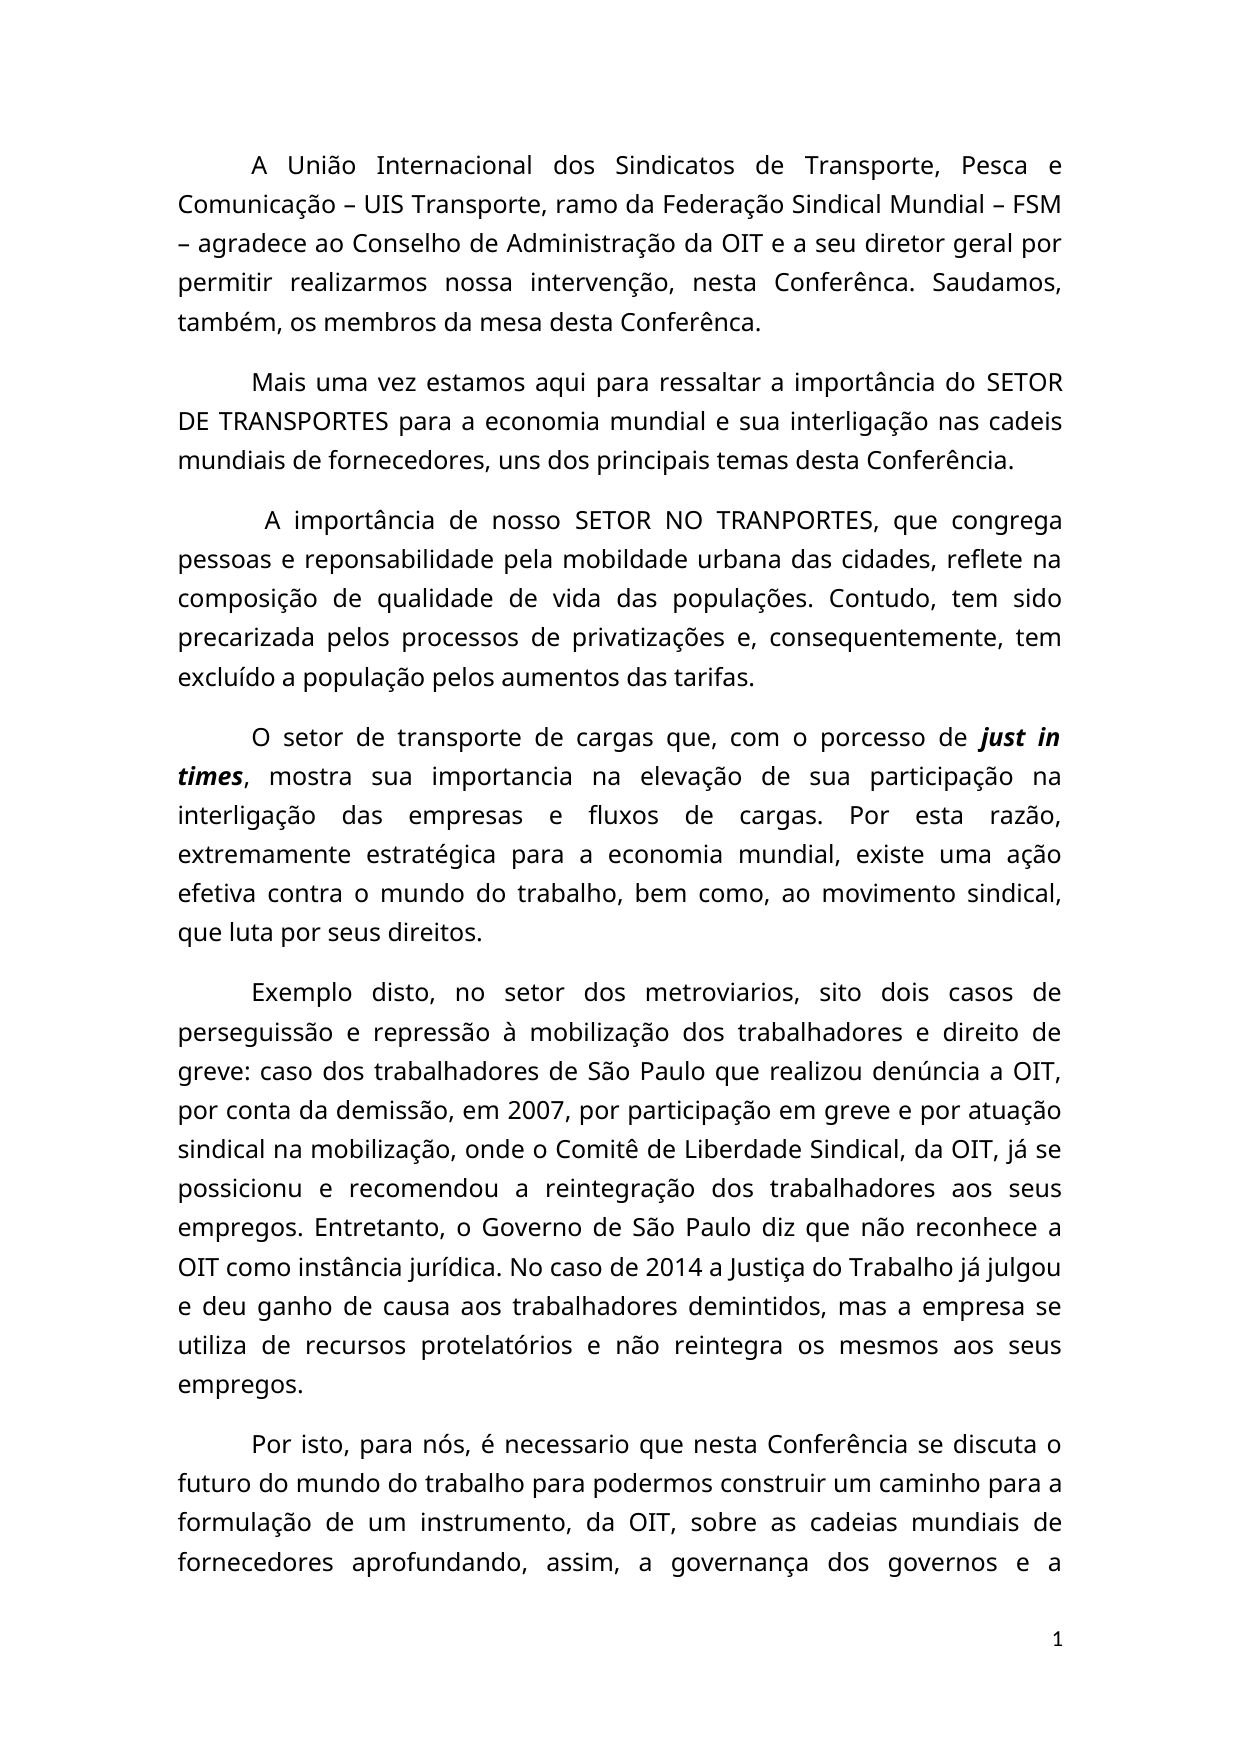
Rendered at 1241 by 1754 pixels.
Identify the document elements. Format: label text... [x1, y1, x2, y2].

text A União Internacional dos Sindicatos de Transporte, Pesca e Comunicação – UIS Transporte, ramo da Federação Sindical Mundial – FSM – agradece ao Conselho de Administração da OIT e a seu diretor geral por permitir realizarmos nossa intervenção, nesta Conferênca. Saudamos, também, os membros da mesa desta Conferênca. [177, 148, 1063, 338]
text O setor de transporte de cargas que, com o porcesso de just in times, mostra sua importancia na elevação de sua participação na interligação das empresas e fluxos de cargas. Por esta razão, extremamente estratégica para a economia mundial, existe uma ação efetiva contra o mundo do trabalho, bem como, ao movimento sindical, que luta por seus direitos. [177, 719, 1063, 949]
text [177, 1427, 1063, 1578]
text Mais uma vez estamos aqui para ressaltar a importância do setor de transporteS para a economia mundial e sua interligação nas cadeis mundiais de fornecedores, uns dos principais temas desta Conferência. [177, 364, 1063, 477]
text A importância de nosso setor no tranporteS, que congrega pessoas e reponsabilidade pela mobildade urbana das cidades, reflete na composição de qualidade de vida das populações. Contudo, tem sido precarizada pelos processos de privatizações e, consequentemente, tem excluído a população pelos aumentos das tarifas. [177, 503, 1063, 693]
text Exemplo disto, no setor dos metroviarios, sito dois casos de perseguissão e repressão à mobilização dos trabalhadores e direito de greve: caso dos trabalhadores de São Paulo que realizou denúncia a OIT, por conta da demissão, em 2007, por participação em greve e por atuação sindical na mobilização, onde o Comitê de Liberdade Sindical, da OIT, já se possicionu e recomendou a reintegração dos trabalhadores aos seus empregos. Entretanto, o Governo de São Paulo diz que não reconhece a OIT como instância jurídica. No caso de 2014 a Justiça do Trabalho já julgou e deu ganho de causa aos trabalhadores demintidos, mas a empresa se utiliza de recursos protelatórios e não reintegra os mesmos aos seus empregos. [177, 975, 1063, 1401]
